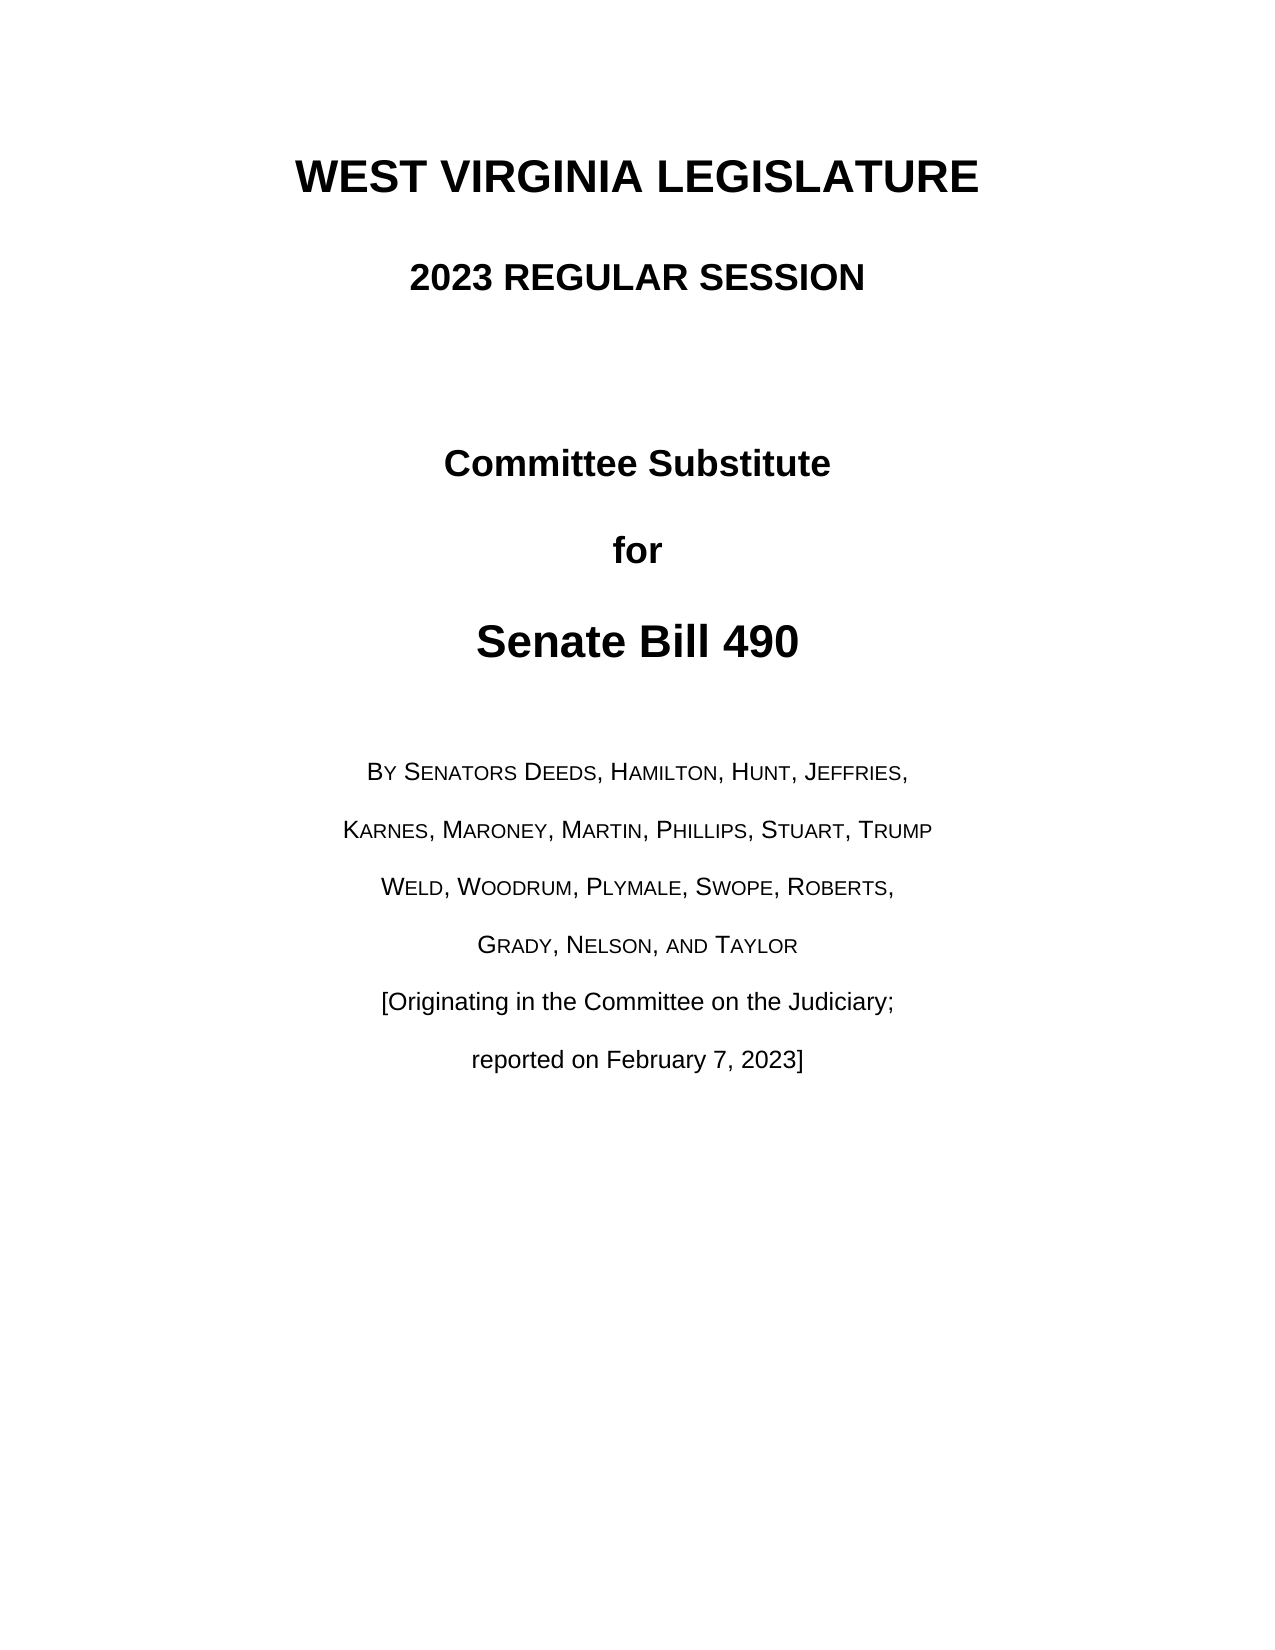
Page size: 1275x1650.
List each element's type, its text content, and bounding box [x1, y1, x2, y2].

title 2023 regular session [150, 255, 1125, 298]
title for [150, 528, 1125, 571]
text Bill [150, 614, 1125, 667]
text By Senators Deeds, Hamilton, Hunt, Jeffries, Karnes, Maroney, Martin, Phillips, Stuart, Trump Weld, Woodrum, Plymale, Swope, Roberts, Grady, Nelson, and Taylor [337, 757, 937, 958]
title WEST virginia legislature [150, 150, 1125, 203]
text [Originating in the Committee on ; reported on ] [337, 987, 937, 1073]
